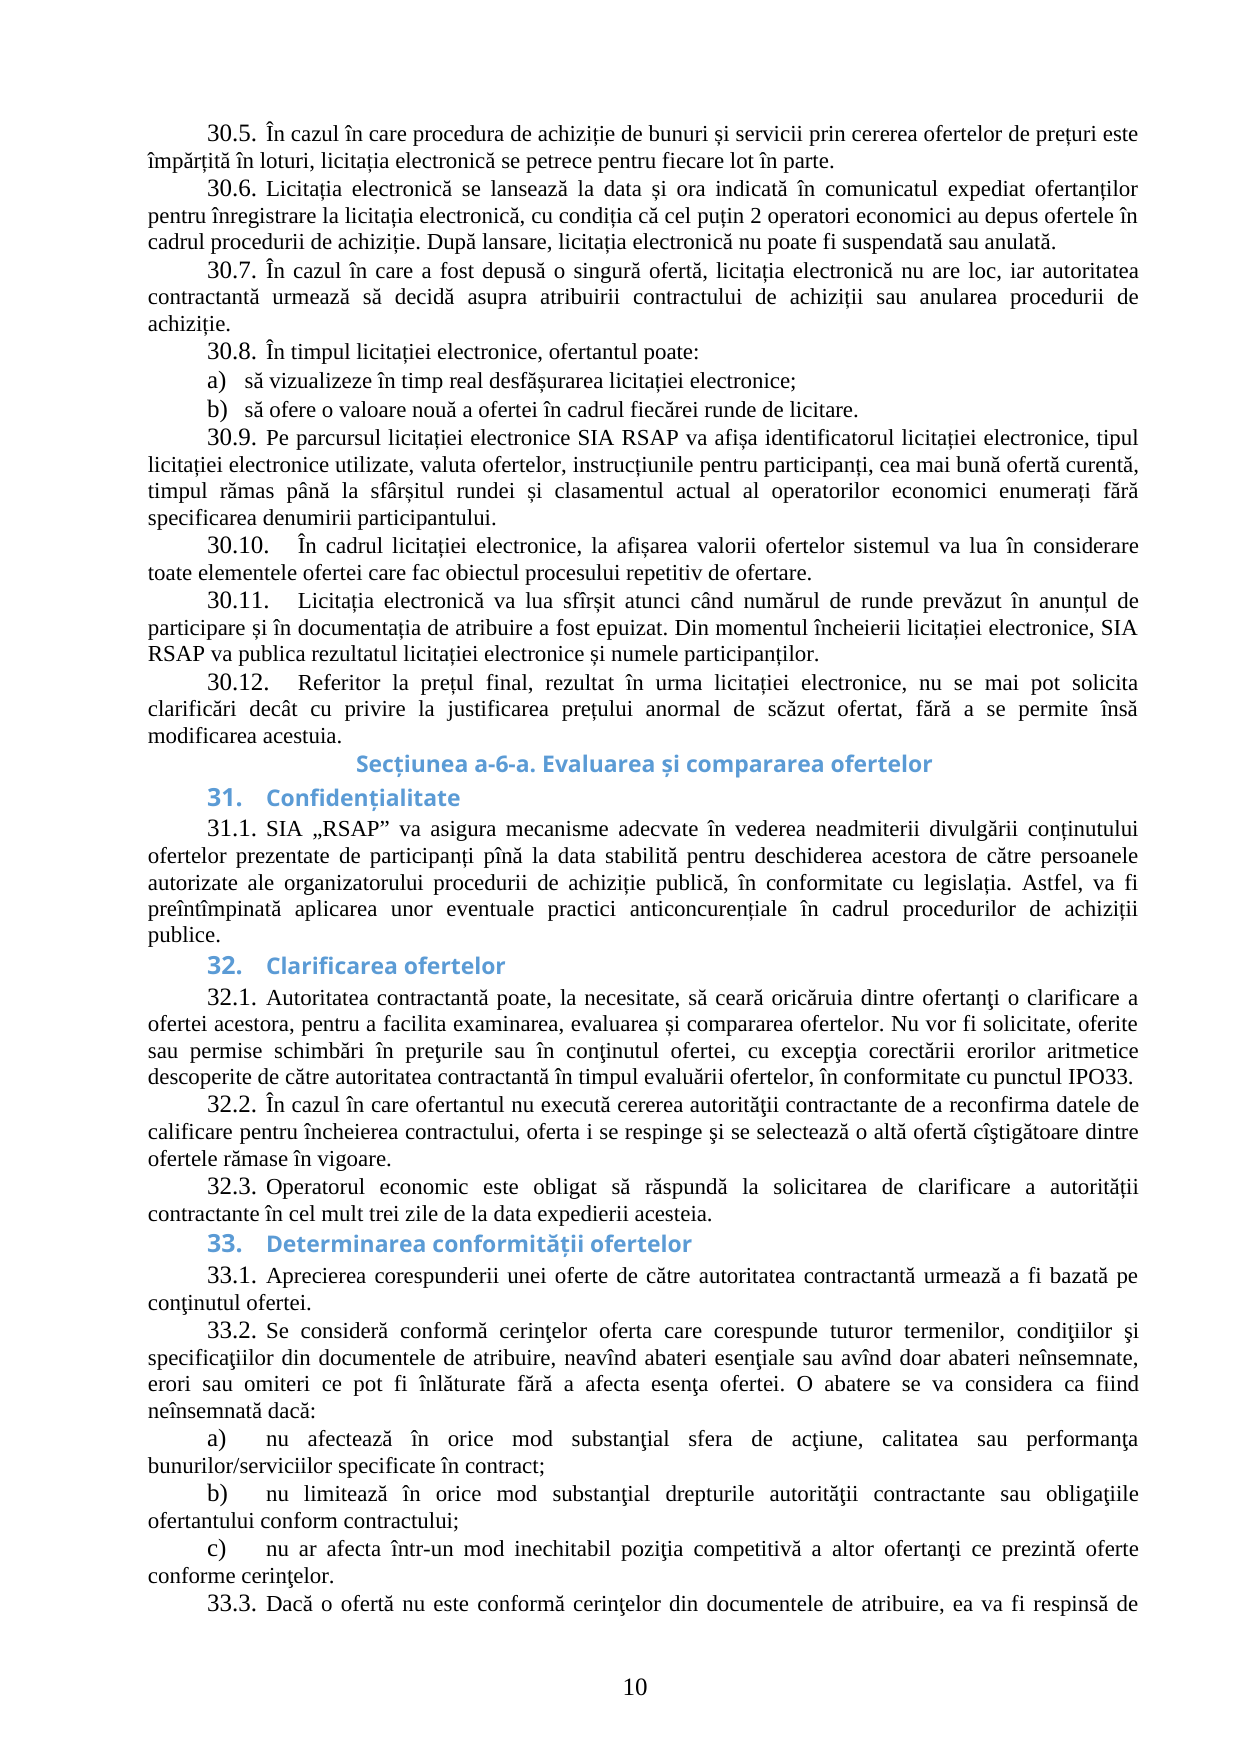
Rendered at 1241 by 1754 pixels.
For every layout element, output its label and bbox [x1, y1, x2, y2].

table_cell [136, 118, 1152, 779]
table_cell [136, 780, 1152, 1617]
